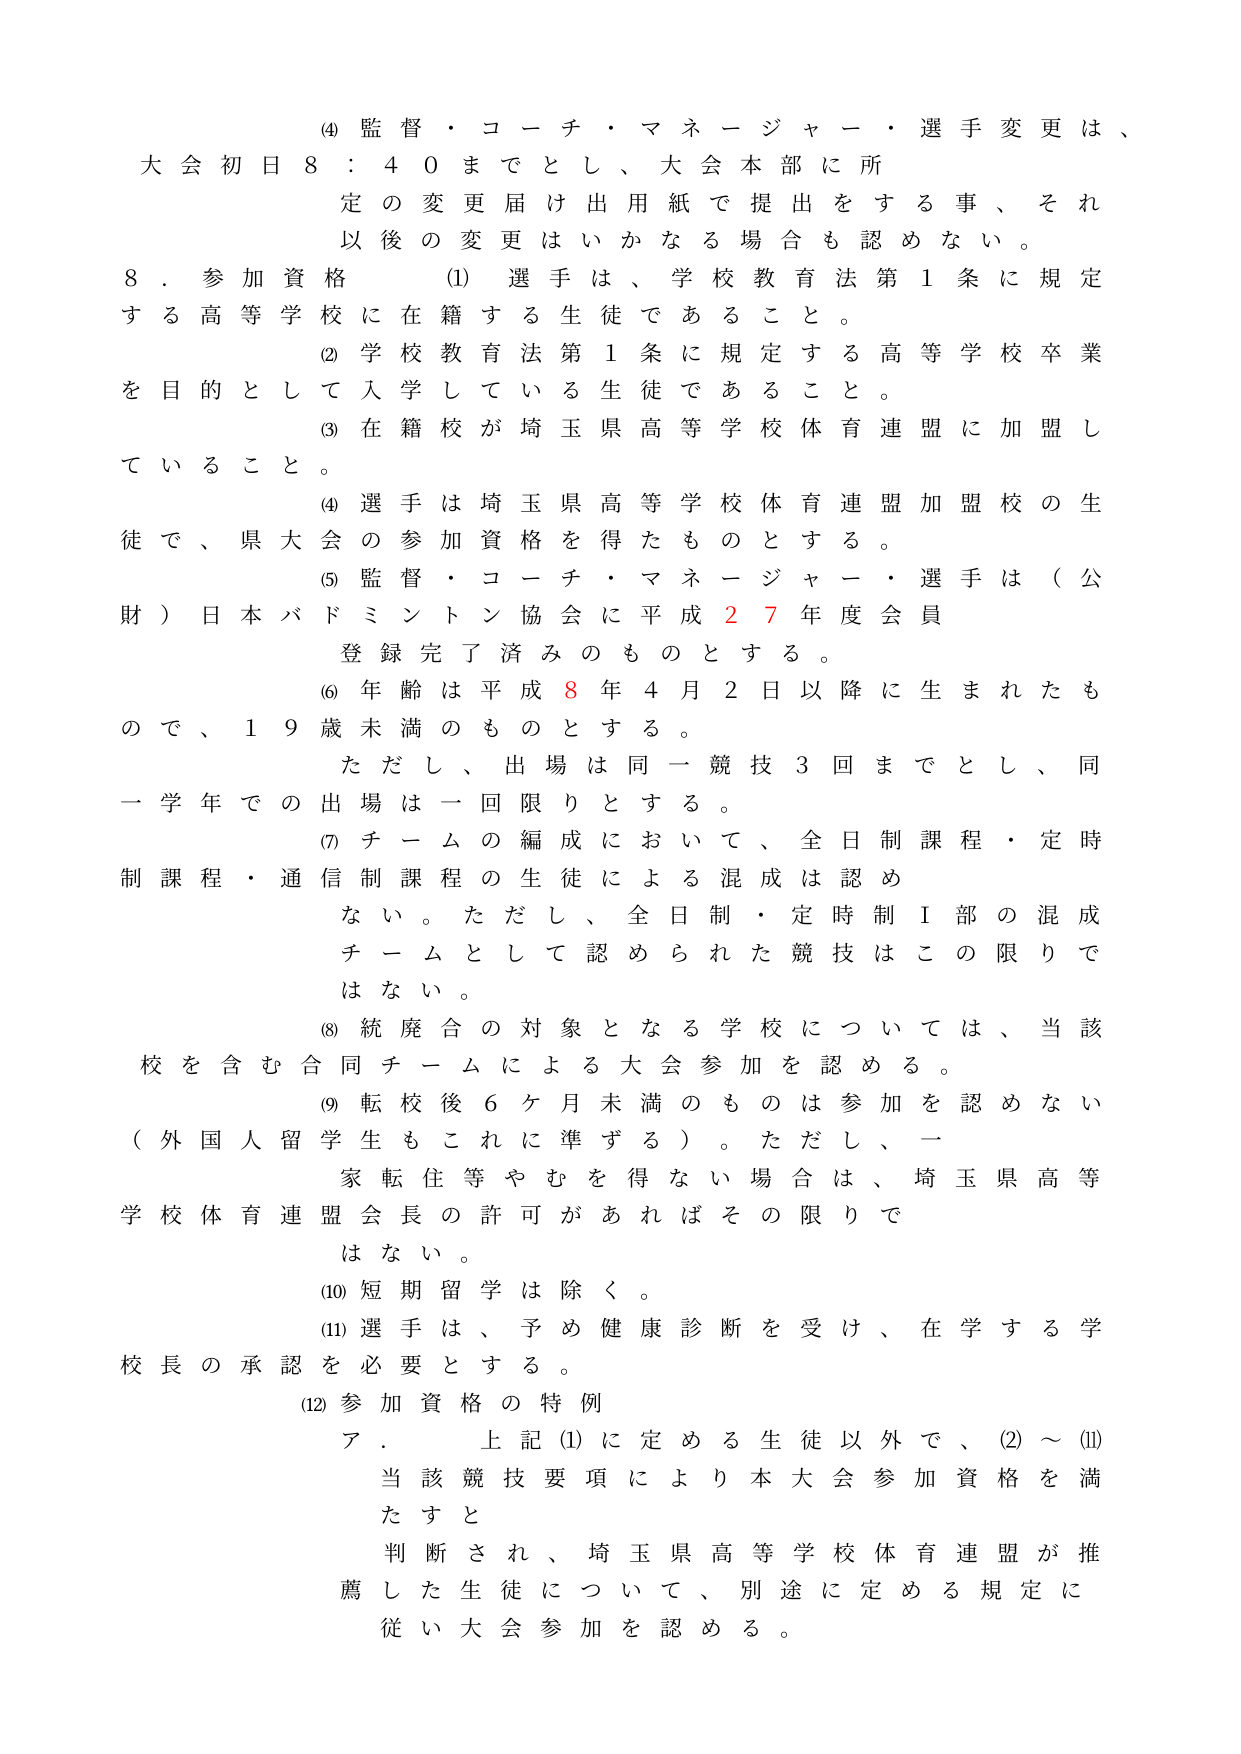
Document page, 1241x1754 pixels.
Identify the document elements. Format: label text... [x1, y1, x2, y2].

text ⑵ 学校教育法第１条に規定する高等学校卒業を目的として入学している生徒であること。 [120, 333, 1120, 408]
text ⑷ 選手は埼玉県高等学校体育連盟加盟校の生徒で、県大会の参加資格を得たものとする。 [120, 483, 1120, 558]
text ただし、出場は同一競技３回までとし、同一学年での出場は一回限りとする。 [120, 746, 1120, 821]
list 上記⑴に定める生徒以外で、⑵～⑾当該競技要項により本大会参加資格を満たすと [333, 1421, 1120, 1533]
text 登録完了済みのものとする。 [120, 633, 1120, 671]
text 家転住等やむを得ない場合は、埼玉県高等学校体育連盟会長の許可があればその限りで [120, 1158, 1120, 1233]
text ⑹ 年齢は平成８年４月２日以降に生まれたもので、１９歳未満のものとする。 [120, 671, 1120, 746]
text ⑺ チームの編成において、全日制課程・定時制課程・通信制課程の生徒による混成は認め [120, 821, 1120, 896]
text ⑼ 転校後６ケ月未満のものは参加を認めない（外国人留学生もこれに準ずる）。ただし、一 [120, 1083, 1120, 1158]
text ⑷ 監督・コーチ・マネージャー・選手変更は、大会初日８：４０までとし、大会本部に所 [120, 108, 1120, 183]
text ⑸ 監督・コーチ・マネージャー・選手は（公財）日本バドミントン協会に平成２７年度会員 [120, 558, 1120, 633]
text はない。 [120, 1233, 1120, 1271]
text ⑽ 短期留学は除く。 [120, 1271, 1120, 1308]
text ⑾ 選手は、予め健康診断を受け、在学する学校長の承認を必要とする。 [120, 1308, 1120, 1383]
text 従い大会参加を認める。 [120, 1608, 1120, 1646]
text ⑶ 在籍校が埼玉県高等学校体育連盟に加盟していること。 [120, 408, 1120, 483]
text ８．参加資格 ⑴ 選手は、学校教育法第１条に規定する高等学校に在籍する生徒であること。 [120, 258, 1120, 333]
text ない。ただし、全日制・定時制Ⅰ部の混成チームとして認められた競技はこの限りではない。 [326, 896, 1120, 1008]
text 判断され、埼玉県高等学校体育連盟が推薦した生徒について、別途に定める規定に [333, 1533, 1120, 1608]
text ⑿ 参加資格の特例 [120, 1383, 1120, 1421]
text ⑻ 統廃合の対象となる学校については、当該校を含む合同チームによる大会参加を認める。 [120, 1008, 1120, 1083]
text 定の変更届け出用紙で提出をする事、それ以後の変更はいかなる場合も認めない。 [331, 183, 1120, 258]
